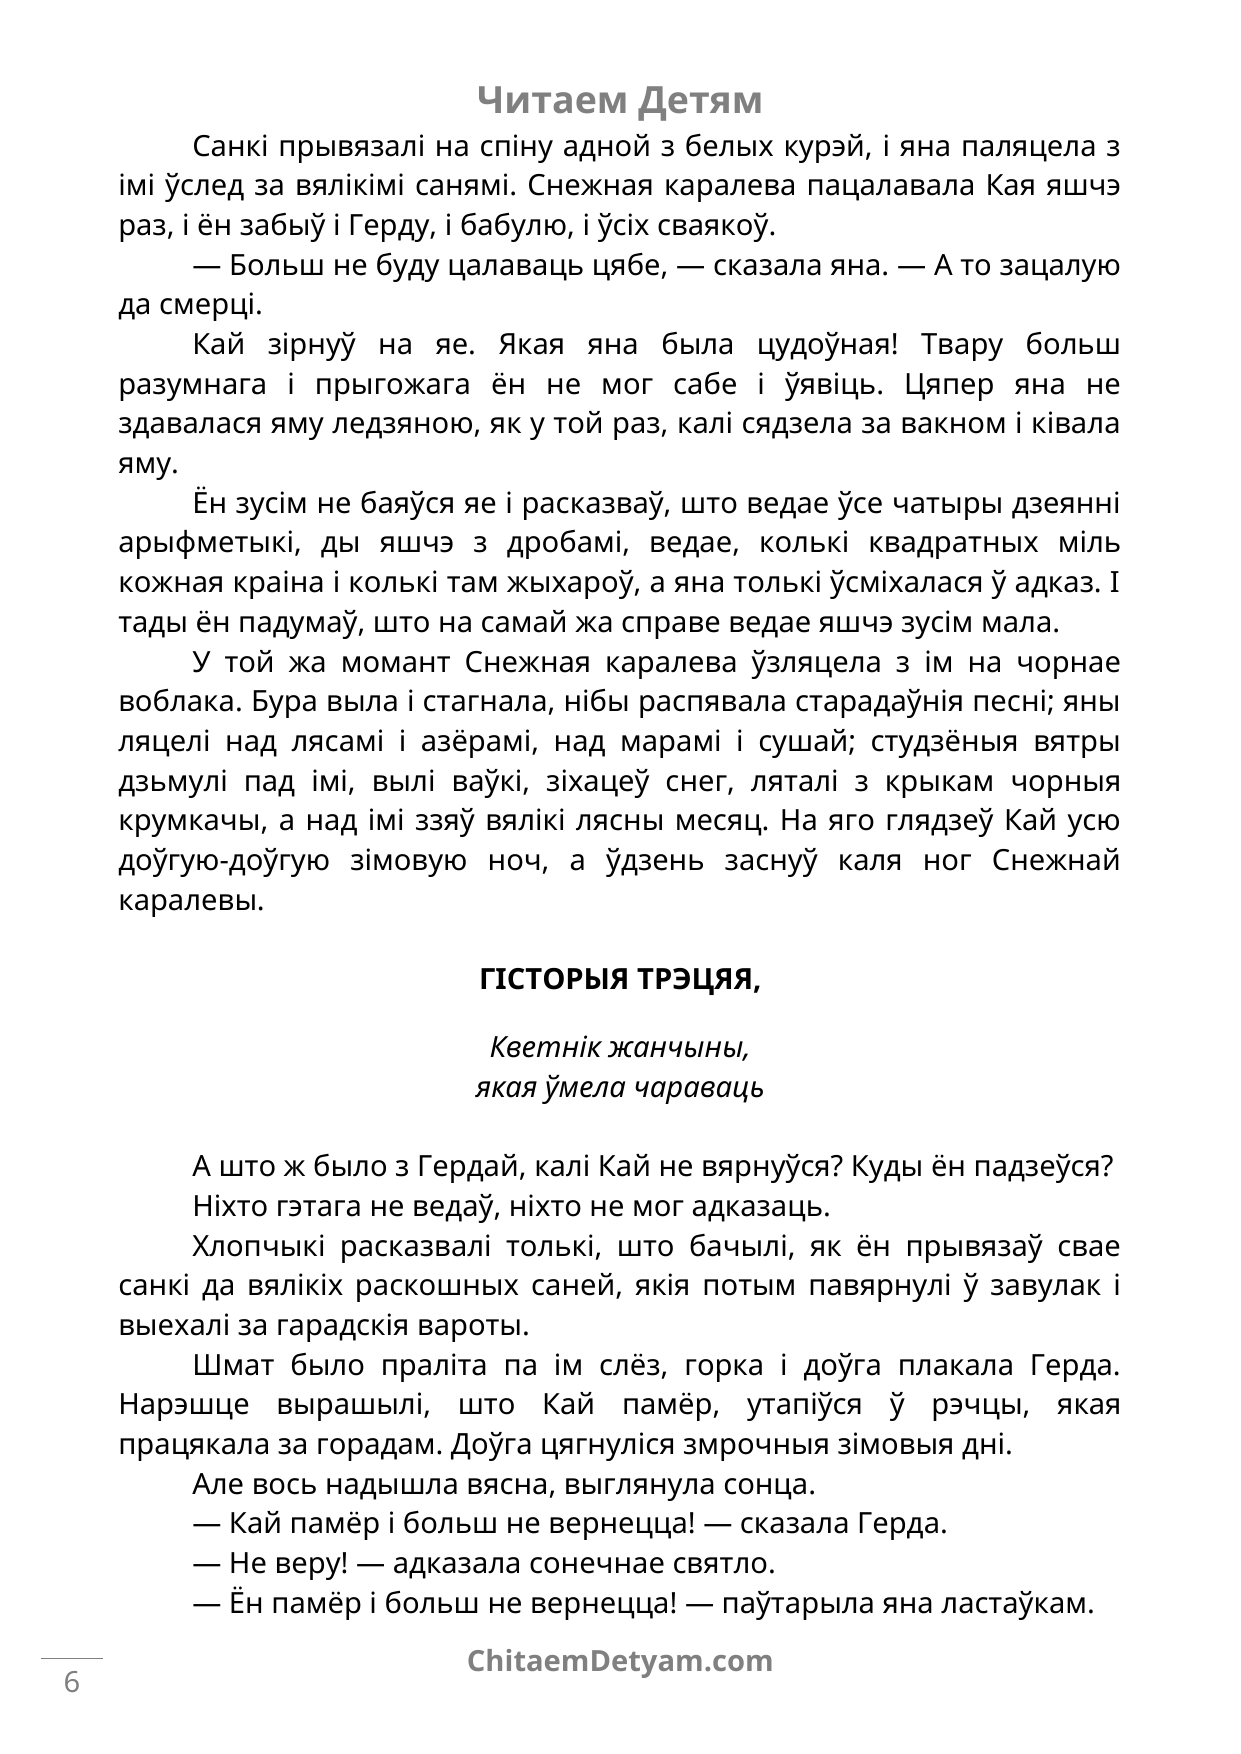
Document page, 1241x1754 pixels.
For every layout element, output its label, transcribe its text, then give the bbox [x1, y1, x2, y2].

text Ніхто гэтага не ведаў, ніхто не мог адказаць. [118, 1185, 1122, 1225]
text У той жа момант Снежная каралева ўзляцела з ім на чорнае воблака. Бура выла і стагнала, нібы распявала старадаўнія песні; яны ляцелі над лясамі і азёрамі, над марамі і сушай; студзёныя вятры дзьмулі пад імі, вылі ваўкі, зіхацеў снег, ляталі з крыкам чорныя крумкачы, а над імі ззяў вялікі лясны месяц. На яго глядзеў Кай усю доўгую-доўгую зімовую ноч, а ўдзень заснуў каля ног Снежнай каралевы. [118, 641, 1122, 919]
text Ён зусім не баяўся яе і расказваў, што ведае ўсе чатыры дзеянні арыфметыкі, ды яшчэ з дробамі, ведае, колькі квадратных міль кожная краіна і колькі там жыхароў, а яна толькі ўсміхалася ў адказ. І тады ён падумаў, што на самай жа справе ведае яшчэ зусім мала. [118, 482, 1122, 641]
subtitle ГІСТОРЫЯ ТРЭЦЯЯ, Кветнік жанчыны, якая ўмела чараваць [118, 958, 1122, 1106]
text А што ж было з Гердай, калі Кай не вярнуўся? Куды ён падзеўся? [118, 1146, 1122, 1185]
text Хлопчыкі расказвалі толькі, што бачылі, як ён прывязаў свае санкі да вялікіх раскошных саней, якія потым павярнулі ў завулак і выехалі за гарадскія вароты. [118, 1225, 1122, 1344]
text — Кай памёр і больш не вернецца! — сказала Герда. [118, 1503, 1122, 1542]
text Шмат было праліта па ім слёз, горка і доўга плакала Герда. Нарэшце вырашылі, што Кай памёр, утапіўся ў рэчцы, якая працякала за горадам. Доўга цягнуліся змрочныя зімовыя дні. [118, 1344, 1122, 1463]
text Але вось надышла вясна, выглянула сонца. [118, 1463, 1122, 1503]
text Санкі прывязалі на спіну адной з белых курэй, і яна паляцела з імі ўслед за вялікімі санямі. Снежная каралева пацалавала Кая яшчэ раз, і ён забыў і Герду, і бабулю, і ўсіх сваякоў. [118, 125, 1122, 244]
text — Больш не буду цалаваць цябе, — сказала яна. — А то зацалую да смерці. [118, 244, 1122, 323]
text Кай зірнуў на яе. Якая яна была цудоўная! Твару больш разумнага і прыгожага ён не мог сабе і ўявіць. Цяпер яна не здавалася яму ледзяною, як у той раз, калі сядзела за вакном і ківала яму. [118, 323, 1122, 482]
text — Не веру! — адказала сонечнае святло. [118, 1542, 1122, 1582]
text — Ён памёр і больш не вернецца! — паўтарыла яна ластаўкам. [118, 1582, 1122, 1622]
